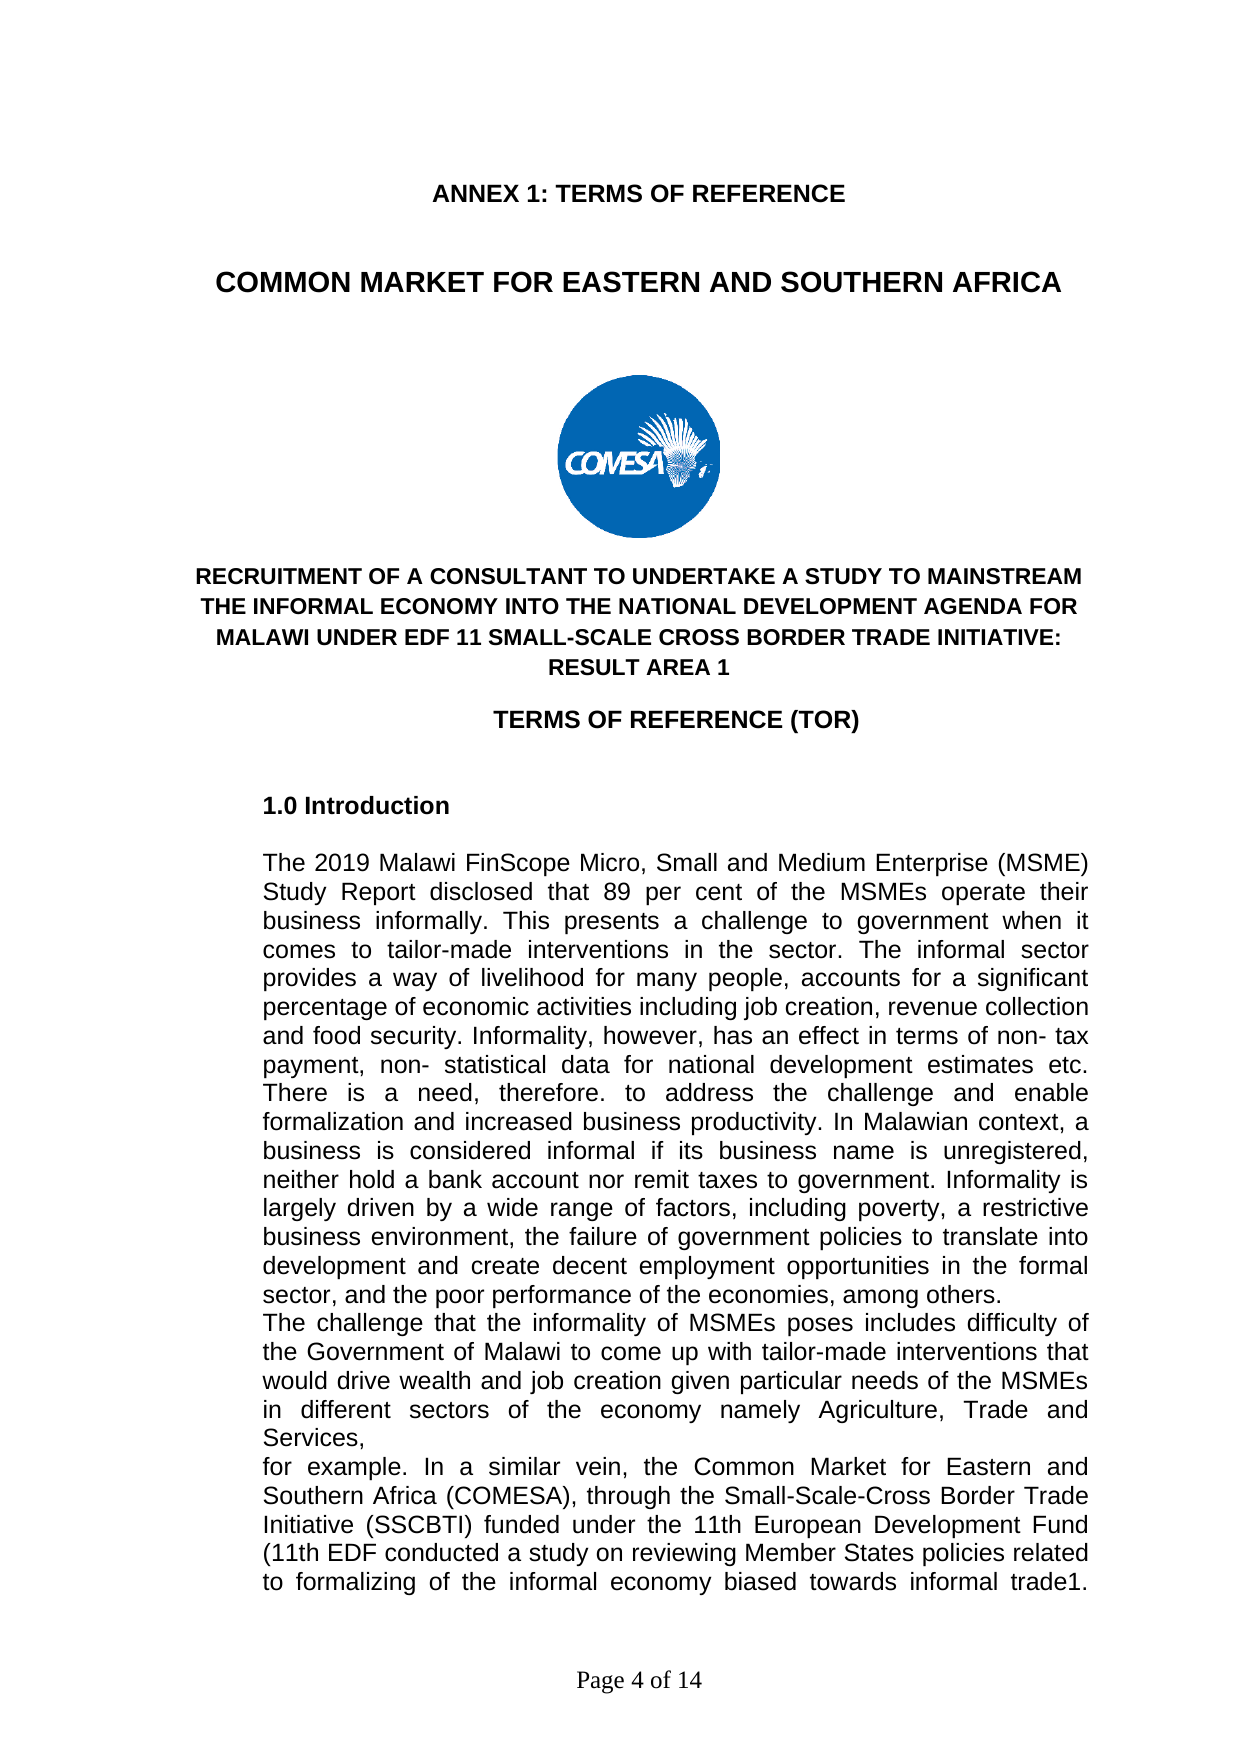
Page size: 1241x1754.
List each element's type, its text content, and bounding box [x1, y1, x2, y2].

text RECRUITMENT OF A CONSULTANT TO UNDERTAKE A STUDY TO MAINSTREAM THE INFORMAL ECONOMY INTO THE NATIONAL DEVELOPMENT AGENDA FOR MALAWI UNDER EDF 11 SMALL-SCALE CROSS BORDER TRADE INITIATIVE: RESULT AREA 1 [187, 563, 1090, 680]
text ANNEX 1: TERMS OF REFERENCE [187, 179, 1090, 207]
text TERMS OF REFERENCE (TOR) [187, 705, 1090, 733]
text 1.0 Introduction [262, 791, 1090, 820]
picture [557, 375, 720, 538]
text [262, 1452, 1090, 1596]
text COMMON MARKET FOR EASTERN AND SOUTHERN AFRICA [187, 265, 1090, 298]
text The challenge that the informality of MSMEs poses includes difficulty of the Government of Malawi to come up with tailor-made interventions that would drive wealth and job creation given particular needs of the MSMEs in different sectors of the economy namely Agriculture, Trade and Services, [262, 1308, 1090, 1452]
text The 2019 Malawi FinScope Micro, Small and Medium Enterprise (MSME) Study Report disclosed that 89 per cent of the MSMEs operate their business informally. This presents a challenge to government when it comes to tailor-made interventions in the sector. The informal sector provides a way of livelihood for many people, accounts for a significant percentage of economic activities including job creation, revenue collection and food security. Informality, however, has an effect in terms of non- tax payment, non- statistical data for national development estimates etc. There is a need, therefore. to address the challenge and enable formalization and increased business productivity. In Malawian context, a business is considered informal if its business name is unregistered, neither hold a bank account nor remit taxes to government. Informality is largely driven by a wide range of factors, including poverty, a restrictive business environment, the failure of government policies to translate into development and create decent employment opportunities in the formal sector, and the poor performance of the economies, among others. [262, 848, 1090, 1308]
